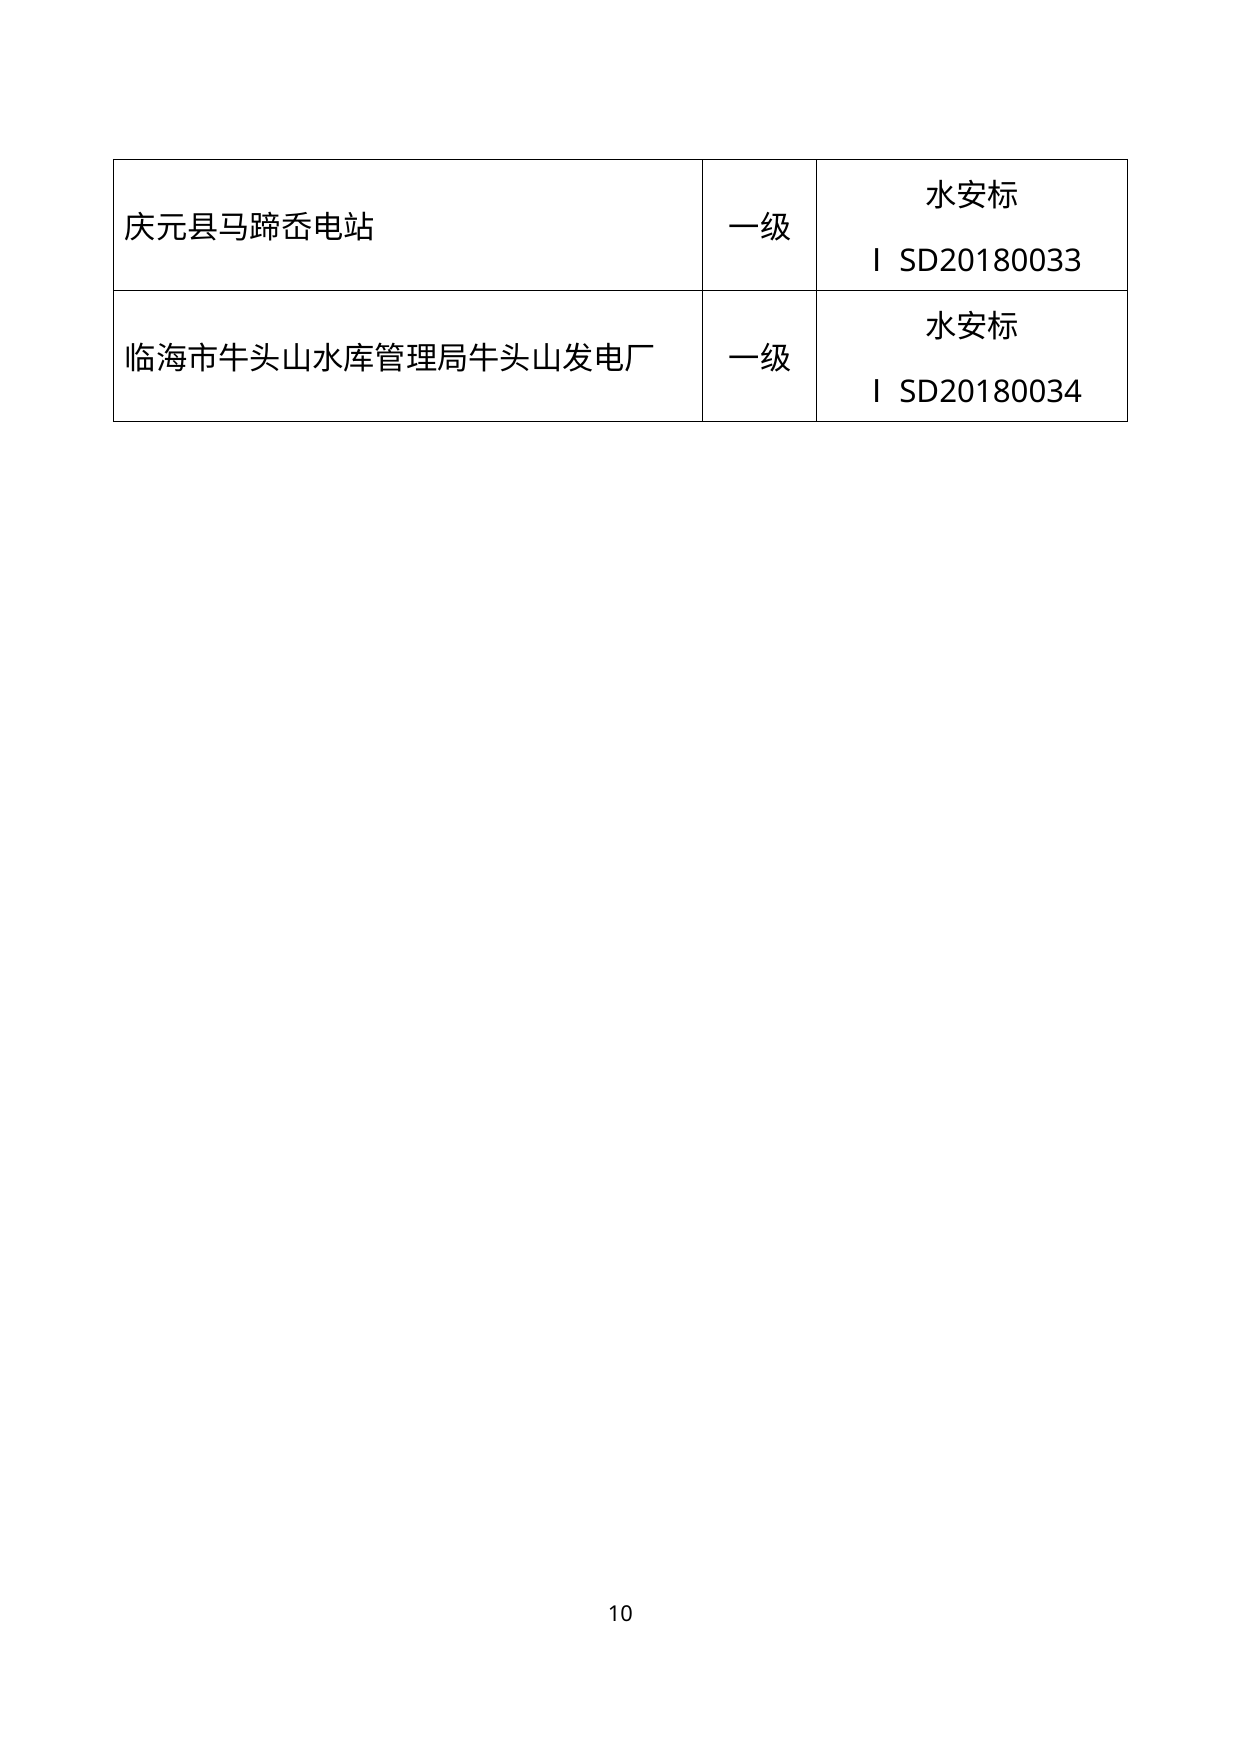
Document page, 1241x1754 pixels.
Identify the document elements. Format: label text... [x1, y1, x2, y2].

table_cell 一级 [703, 291, 816, 421]
table_cell 水安标ⅠSD20180033 [817, 160, 1127, 290]
table_cell 庆元县马蹄岙电站 [114, 160, 702, 290]
table_cell 临海市牛头山水库管理局牛头山发电厂 [114, 291, 702, 421]
table_cell 水安标ⅠSD20180034 [817, 291, 1127, 421]
table_cell 一级 [703, 160, 816, 290]
